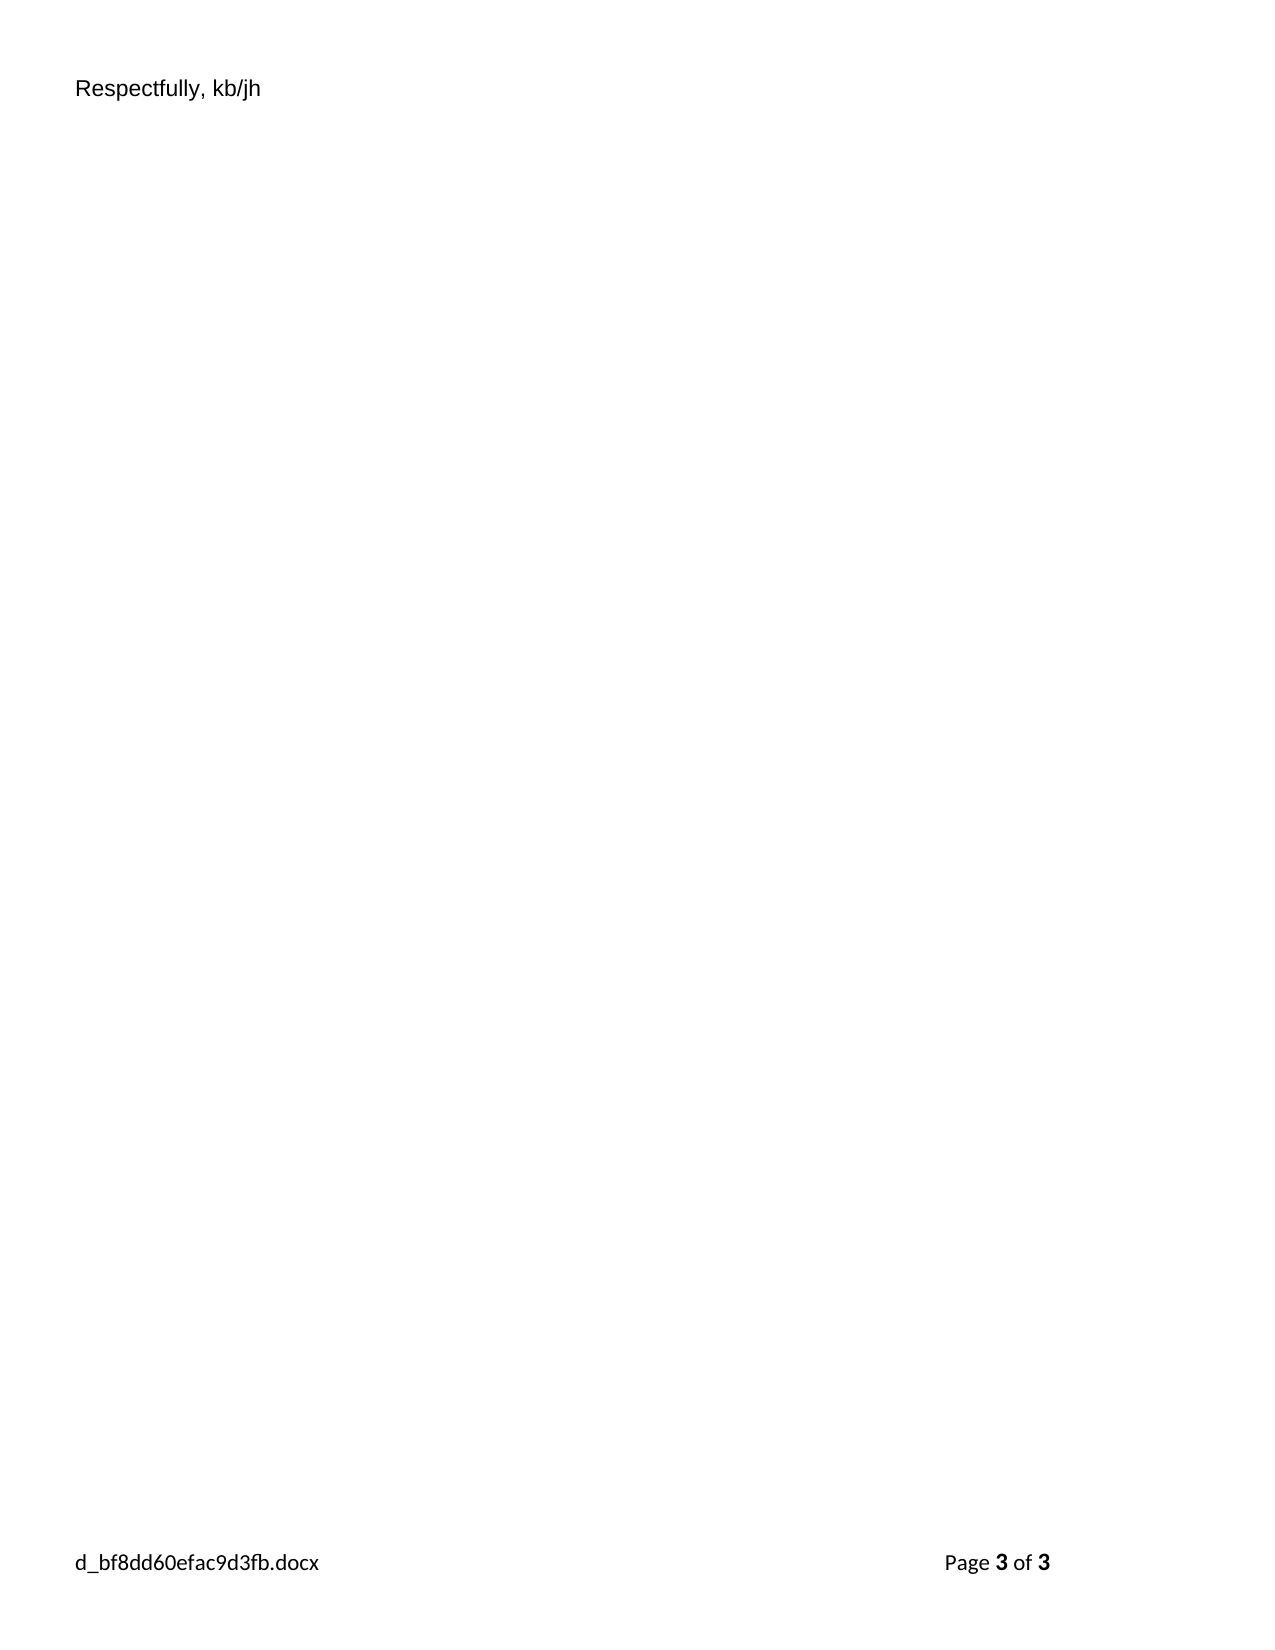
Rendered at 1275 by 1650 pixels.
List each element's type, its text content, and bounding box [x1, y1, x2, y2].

text Respectfully, kb/jh [75, 75, 1200, 101]
